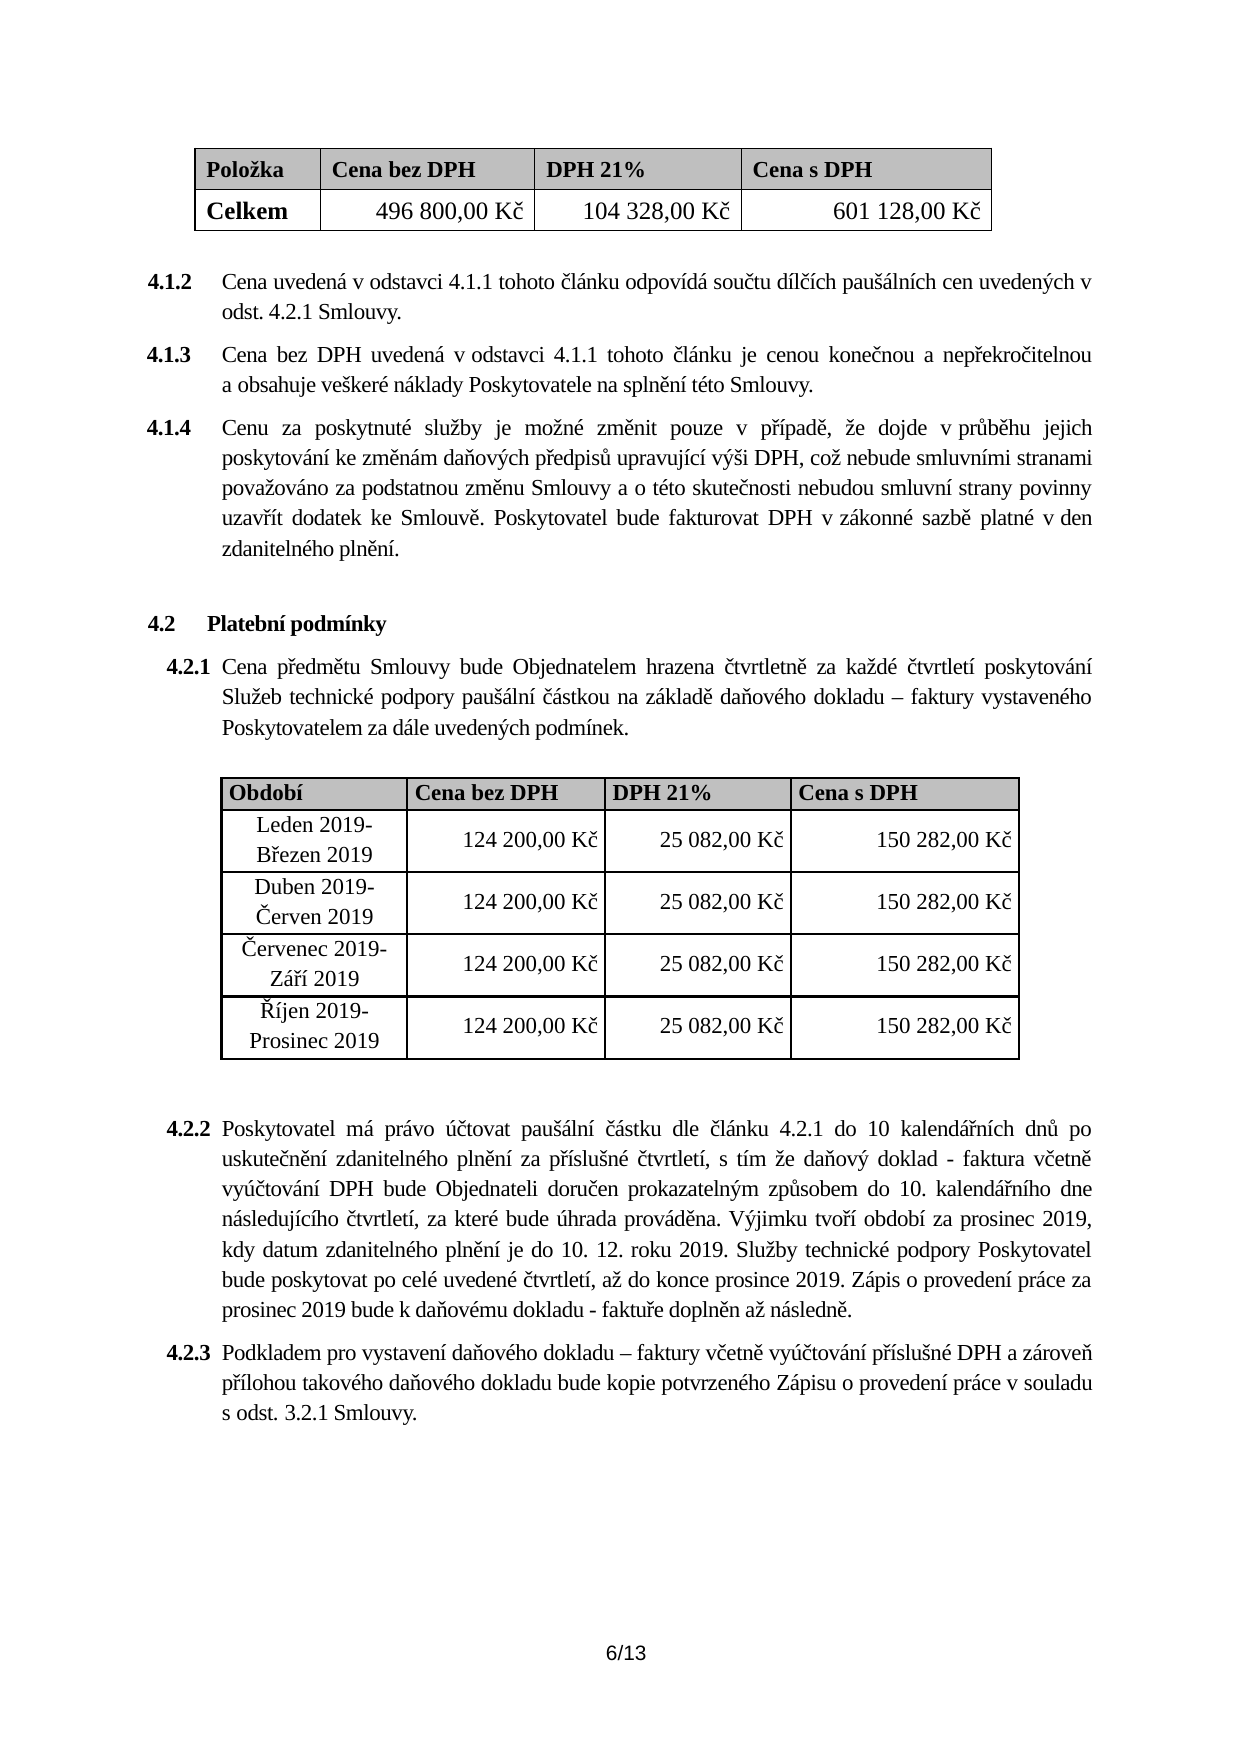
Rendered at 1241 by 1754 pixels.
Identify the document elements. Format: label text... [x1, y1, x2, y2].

table_cell 124 200,00 Kč [408, 998, 604, 1057]
table_header Období [223, 779, 406, 809]
table_cell 124 200,00 Kč [408, 811, 604, 871]
table_cell 25 082,00 Kč [606, 998, 790, 1057]
table_header DPH 21% [535, 149, 741, 189]
table_cell Duben 2019- Červen 2019 [223, 873, 406, 933]
subtitle Cena předmětu Smlouvy bude Objednatelem hrazena čtvrtletně za každé čtvrtletí poskytování Služeb technické podpory paušální částkou na základě daňového dokladu – faktury vystaveného Poskytovatelem za dále uvedených podmínek. [166, 653, 1092, 740]
table_header Cena s DPH [792, 779, 1018, 809]
table_cell 104 328,00 Kč [535, 190, 741, 230]
table_cell 25 082,00 Kč [606, 873, 790, 933]
subtitle Cena uvedená v odstavci 4.1.1 tohoto článku odpovídá součtu dílčích paušálních cen uvedených v odst. 4.2.1 Smlouvy. [148, 268, 1092, 324]
table_cell 25 082,00 Kč [606, 811, 790, 871]
table_cell 150 282,00 Kč [792, 935, 1018, 995]
table_cell Leden 2019- Březen 2019 [223, 811, 406, 871]
table_header Cena bez DPH [321, 149, 534, 189]
table_header DPH 21% [606, 779, 790, 809]
table_cell 601 128,00 Kč [742, 190, 991, 230]
subtitle Cena bez DPH uvedená v odstavci 4.1.1 tohoto článku je cenou konečnou a nepřekročitelnou a obsahuje veškeré náklady Poskytovatele na splnění této Smlouvy. [147, 341, 1092, 397]
table_cell 150 282,00 Kč [792, 873, 1018, 933]
subtitle Platební podmínky [148, 610, 1092, 637]
table_cell 496 800,00 Kč [321, 190, 534, 230]
table_cell 150 282,00 Kč [792, 998, 1018, 1057]
table_header Cena bez DPH [408, 779, 604, 809]
subtitle Cenu za poskytnuté služby je možné změnit pouze v případě, že dojde v průběhu jejich poskytování ke změnám daňových předpisů upravující výši DPH, což nebude smluvními stranami považováno za podstatnou změnu Smlouvy a o této skutečnosti nebudou smluvní strany povinny uzavřít dodatek ke Smlouvě. Poskytovatel bude fakturovat DPH v zákonné sazbě platné v den zdanitelného plnění. [147, 414, 1092, 561]
table_cell 124 200,00 Kč [408, 873, 604, 933]
table_cell 124 200,00 Kč [408, 935, 604, 995]
table_header Cena s DPH [742, 149, 991, 189]
table_cell 25 082,00 Kč [606, 935, 790, 995]
table_cell Červenec 2019- Září 2019 [223, 935, 406, 995]
table_header Položka [196, 149, 320, 189]
subtitle Podkladem pro vystavení daňového dokladu – faktury včetně vyúčtování příslušné DPH a zároveň přílohou takového daňového dokladu bude kopie potvrzeného Zápisu o provedení práce v souladu s odst. 3.2.1 Smlouvy. [166, 1339, 1092, 1426]
table_cell 150 282,00 Kč [792, 811, 1018, 871]
table_cell Celkem [196, 190, 320, 230]
table_cell Říjen 2019- Prosinec 2019 [223, 998, 406, 1057]
subtitle Poskytovatel má právo účtovat paušální částku dle článku 4.2.1 do 10 kalendářních dnů po uskutečnění zdanitelného plnění za příslušné čtvrtletí, s tím že daňový doklad - faktura včetně vyúčtování DPH bude Objednateli doručen prokazatelným způsobem do 10. kalendářního dne následujícího čtvrtletí, za které bude úhrada prováděna. Výjimku tvoří období za prosinec 2019, kdy datum zdanitelného plnění je do 10. 12. roku 2019. Služby technické podpory Poskytovatel bude poskytovat po celé uvedené čtvrtletí, až do konce prosince 2019. Zápis o provedení práce za prosinec 2019 bude k daňovému dokladu - faktuře doplněn až následně. [166, 1115, 1092, 1322]
